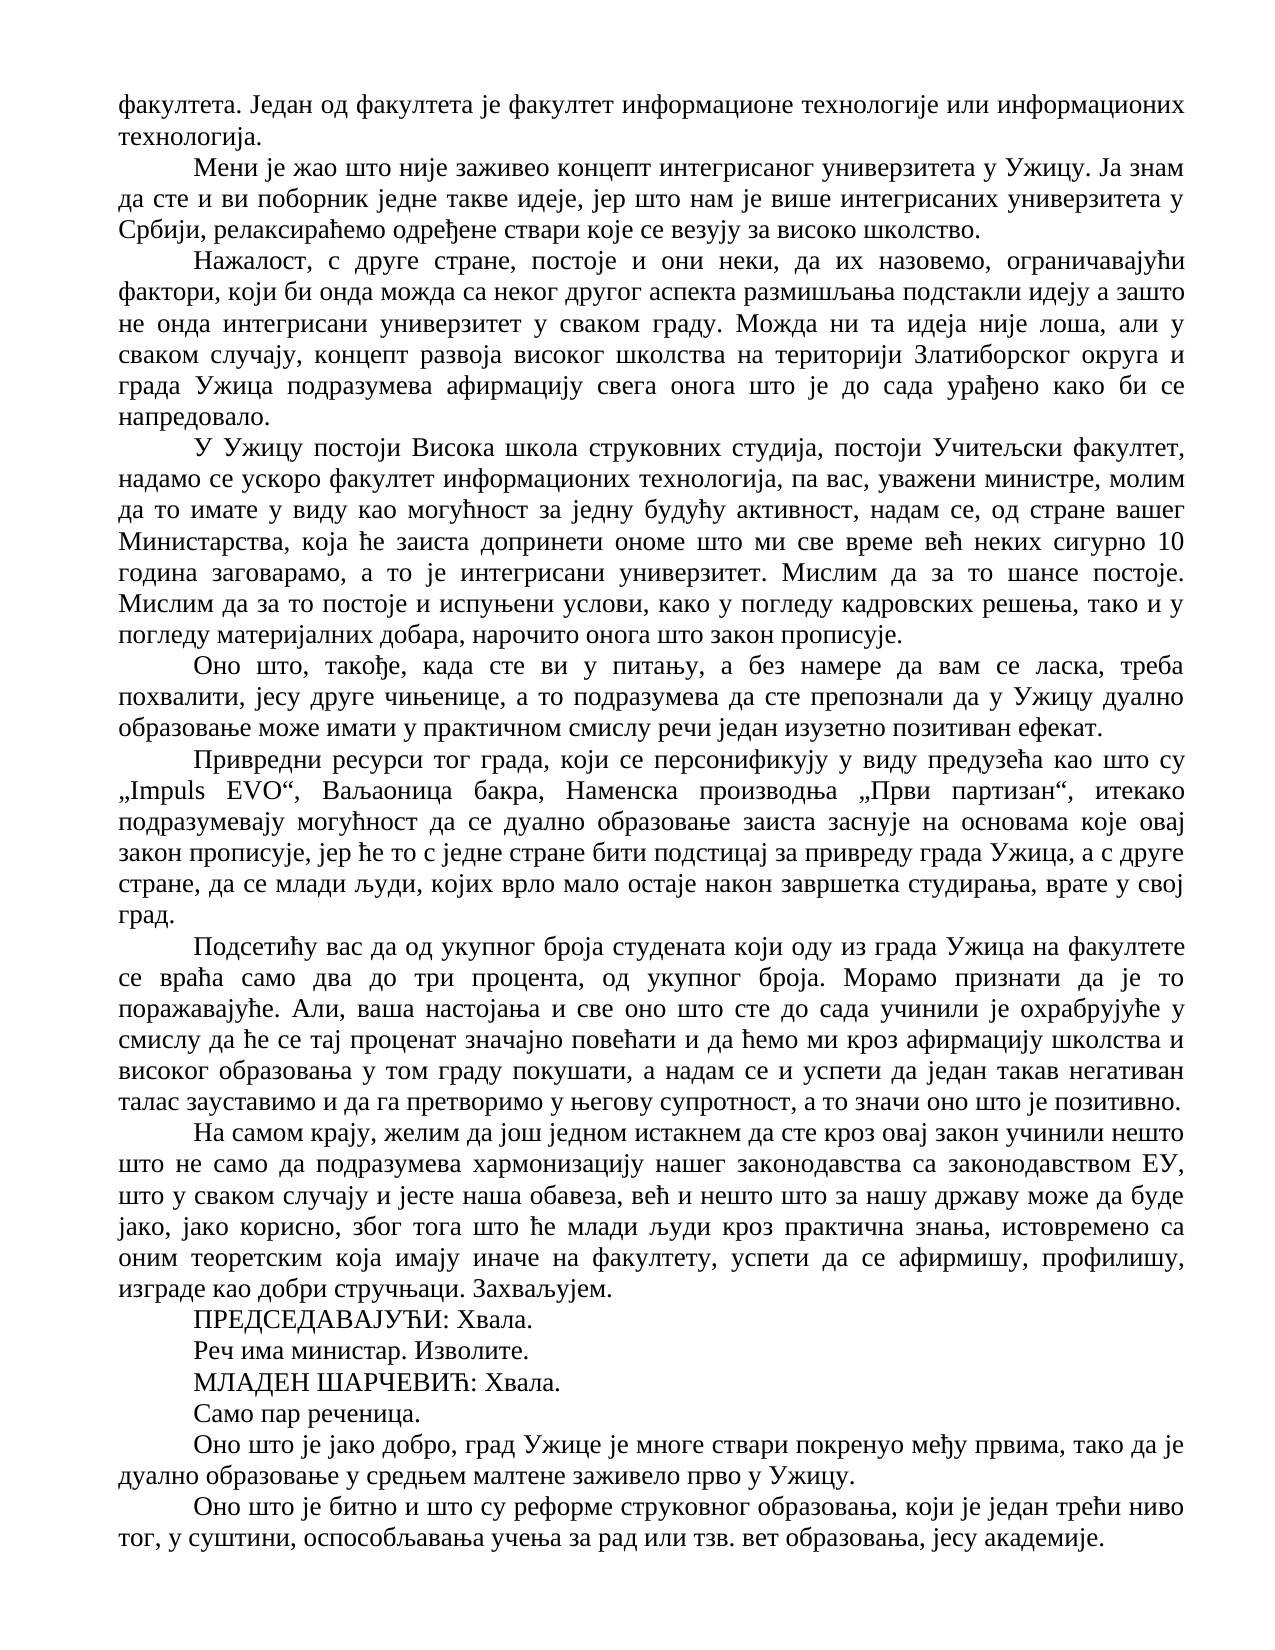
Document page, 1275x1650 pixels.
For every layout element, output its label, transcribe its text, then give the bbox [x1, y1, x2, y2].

text Подсетићу вас да од укупног броја студената који оду из града Ужица на факултете се враћа само два до три процента, од укупног броја. Морамо признати да је то поражавајуће. Али, ваша настојања и све оно што сте до сада учинили је охрабрујуће у смислу да ће се тај проценат значајно повећати и да ћемо ми кроз афирмацију школства и високог образовања у том граду покушати, а надам се и успети да један такав негативан талас зауставимо и да га претворимо у његову супротност, а то значи оно што је позитивно. [118, 929, 1186, 1116]
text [118, 89, 1186, 151]
text Оно што је јако добро, град Ужице је многе ствари покренуо међу првима, тако да је дуално образовање у средњем малтене заживело прво у Ужицу. [118, 1428, 1186, 1490]
text Само пар реченица. [118, 1397, 1186, 1428]
text Мени је жао што није заживео концепт интегрисаног универзитета у Ужицу. Ја знам да сте и ви поборник једне такве идеје, јер што нам је више интегрисаних универзитета у Србији, релаксираћемо одређене ствари које се везују за високо школство. [118, 151, 1186, 244]
text Оно што је битно и што су реформе струковног образовања, који је један трећи ниво тог, у суштини, оспособљавања учења за рад или тзв. вет образовања, јесу академије. [118, 1490, 1186, 1552]
text Нажалост, с друге стране, постоје и они неки, да их назовемо, ограничавајући фактори, који би онда можда са неког другог аспекта размишљања подстакли идеју а зашто не онда интегрисани универзитет у сваком граду. Можда ни та идеја није лоша, али у сваком случају, концепт развоја високог школства на територији Златиборског округа и града Ужица подразумева афирмацију свега онога што је до сада урађено како би се напредовало. [118, 244, 1186, 431]
text На самом крају, желим да још једном истакнем да сте кроз овај закон учинили нешто што не само да подразумева хармонизацију нашег законодавства са законодавством ЕУ, што у сваком случају и јесте наша обавеза, већ и нешто што за нашу државу може да буде јако, јако корисно, због тога што ће млади људи кроз практична знања, истовремено са оним теоретским која имају иначе на факултету, успети да се афирмишу, профилишу, изграде као добри стручњаци. Захваљујем. [118, 1116, 1186, 1303]
text ПРЕДСЕДАВАЈУЋИ: Хвала. [118, 1303, 1186, 1334]
text Реч има министар. Изволите. [118, 1334, 1186, 1366]
text Привредни ресурси тог града, који се персонификују у виду предузећа као што су „Impuls EVO“, Ваљаоница бакра, Наменска производња „Први партизан“, итекако подразумевају могућност да се дуално образовање заиста заснује на основама које овај закон прописује, јер ће то с једне стране бити подстицај за привреду града Ужица, а с друге стране, да се млади људи, којих врло мало остаје након завршетка студирања, врате у свој град. [118, 743, 1186, 929]
text У Ужицу постоји Висока школа струковних студија, постоји Учитељски факултет, надамо се ускоро факултет информационих технологија, па вас, уважени министре, молим да то имате у виду као могућност за једну будућу активност, надам се, од стране вашег Министарства, која ће заиста допринети ономе што ми све време већ неких сигурно 10 година заговарамо, а то је интегрисани универзитет. Мислим да за то шансе постоје. Мислим да за то постоје и испуњени услови, како у погледу кадровских решења, тако и у погледу материјалних добара, нарочито онога што закон прописује. [118, 431, 1186, 649]
text Оно што, такође, када сте ви у питању, а без намере да вам се ласка, треба похвалити, јесу друге чињенице, а то подразумева да сте препознали да у Ужицу дуално образовање може имати у практичном смислу речи један изузетно позитиван ефекат. [118, 649, 1186, 743]
text МЛАДЕН ШАРЧЕВИЋ: Хвала. [118, 1366, 1186, 1397]
